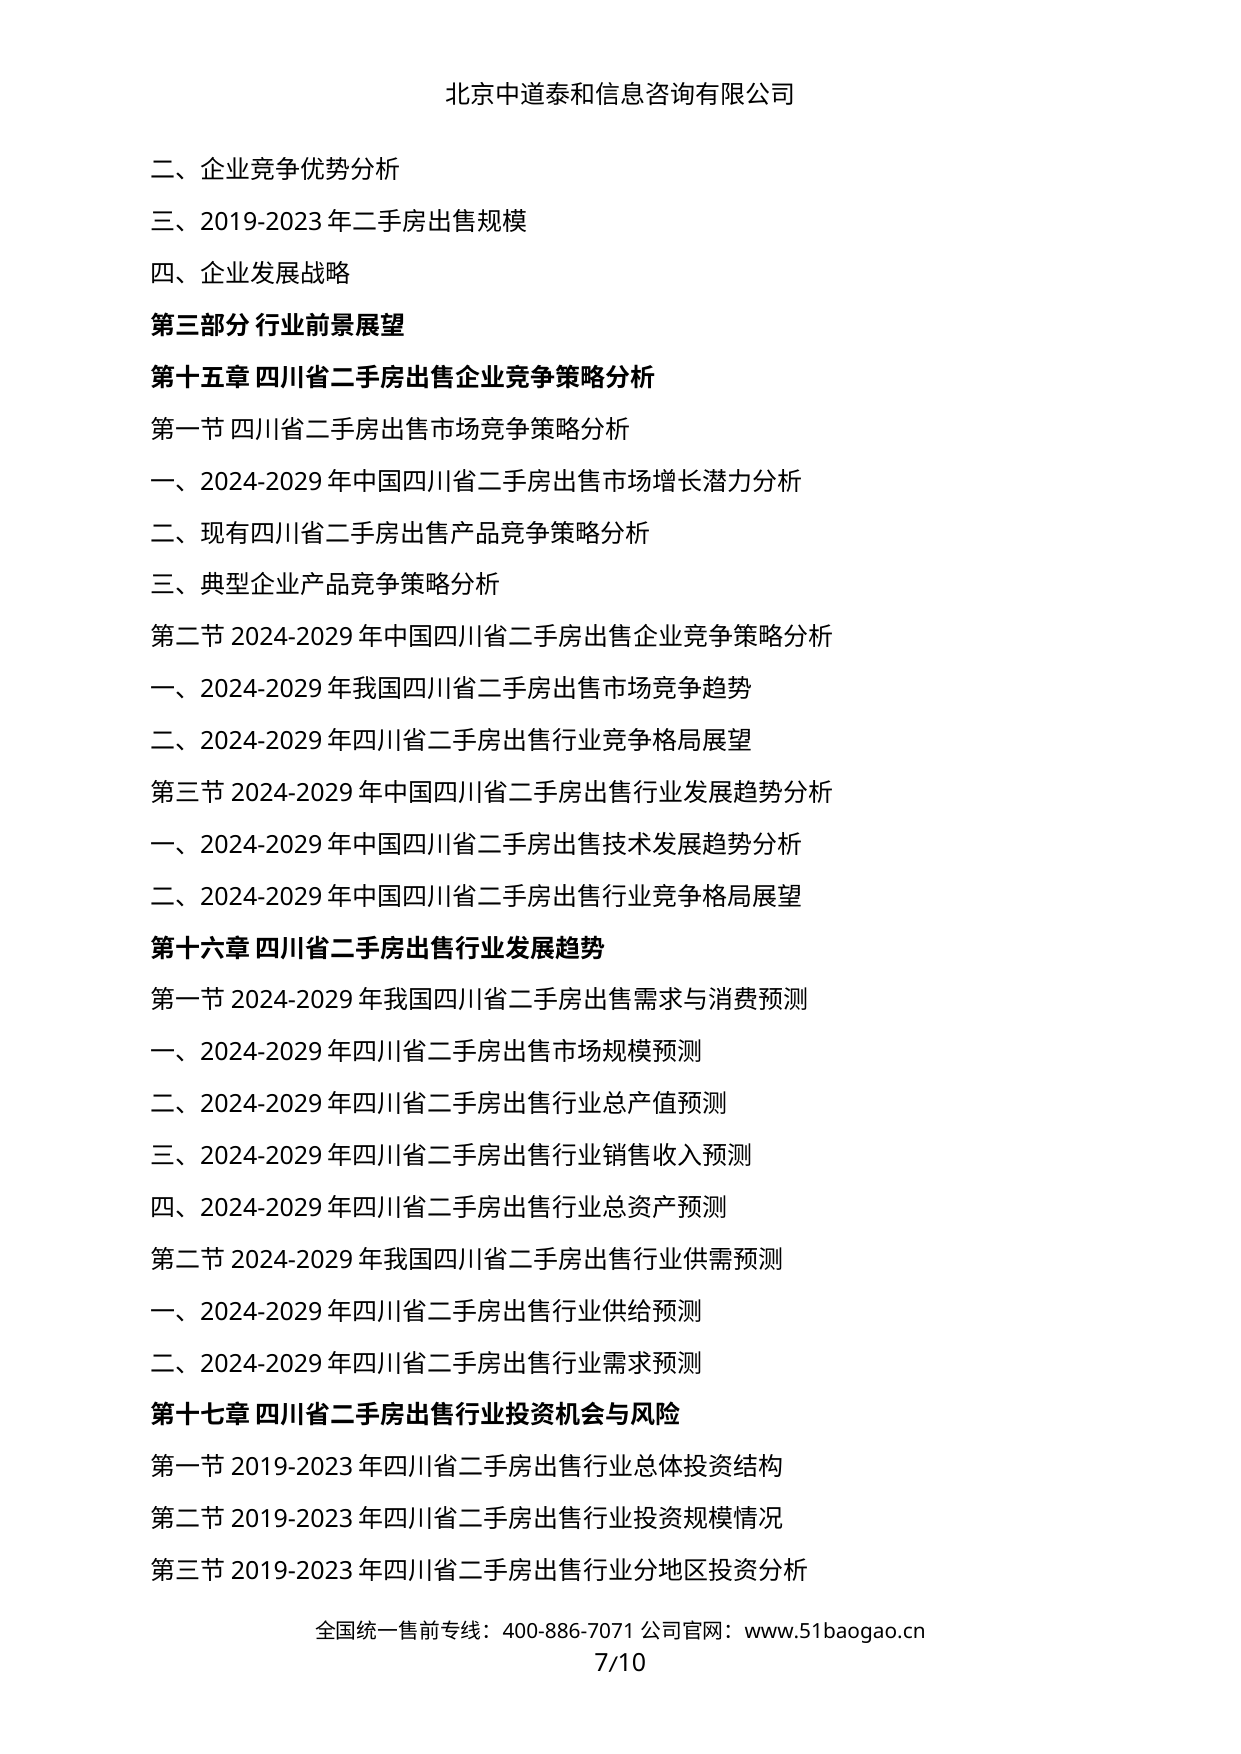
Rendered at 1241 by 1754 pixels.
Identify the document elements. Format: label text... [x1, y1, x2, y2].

text 第三部分 行业前景展望 [150, 306, 1090, 342]
text 一、2024-2029年中国四川省二手房出售技术发展趋势分析 [150, 824, 1090, 861]
text 一、2024-2029年中国四川省二手房出售市场增长潜力分析 [150, 461, 1090, 497]
text 第二节 2024-2029年中国四川省二手房出售企业竞争策略分析 [150, 617, 1090, 653]
text 一、2024-2029年四川省二手房出售行业供给预测 [150, 1291, 1090, 1327]
text 二、2024-2029年四川省二手房出售行业竞争格局展望 [150, 721, 1090, 757]
text 第二节 2024-2029年我国四川省二手房出售行业供需预测 [150, 1239, 1090, 1276]
text 二、2024-2029年中国四川省二手房出售行业竞争格局展望 [150, 876, 1090, 912]
text 第一节 2019-2023年四川省二手房出售行业总体投资结构 [150, 1447, 1090, 1483]
text 二、企业竞争优势分析 [150, 150, 1090, 186]
text 第一节 2024-2029年我国四川省二手房出售需求与消费预测 [150, 980, 1090, 1016]
text 三、2024-2029年四川省二手房出售行业销售收入预测 [150, 1136, 1090, 1172]
text 第十五章 四川省二手房出售企业竞争策略分析 [150, 357, 1090, 394]
text 第三节 2024-2029年中国四川省二手房出售行业发展趋势分析 [150, 772, 1090, 809]
text 第一节 四川省二手房出售市场竞争策略分析 [150, 409, 1090, 446]
text 三、典型企业产品竞争策略分析 [150, 565, 1090, 601]
text 二、2024-2029年四川省二手房出售行业需求预测 [150, 1343, 1090, 1379]
text 第二节 2019-2023年四川省二手房出售行业投资规模情况 [150, 1499, 1090, 1535]
text 四、企业发展战略 [150, 254, 1090, 290]
text 第十七章 四川省二手房出售行业投资机会与风险 [150, 1395, 1090, 1431]
text 二、2024-2029年四川省二手房出售行业总产值预测 [150, 1084, 1090, 1120]
text 一、2024-2029年四川省二手房出售市场规模预测 [150, 1032, 1090, 1068]
text 一、2024-2029年我国四川省二手房出售市场竞争趋势 [150, 669, 1090, 705]
text 四、2024-2029年四川省二手房出售行业总资产预测 [150, 1187, 1090, 1224]
text 二、现有四川省二手房出售产品竞争策略分析 [150, 513, 1090, 549]
text 第十六章 四川省二手房出售行业发展趋势 [150, 928, 1090, 964]
text 三、2019-2023年二手房出售规模 [150, 202, 1090, 238]
text 第三节 2019-2023年四川省二手房出售行业分地区投资分析 [150, 1551, 1090, 1587]
